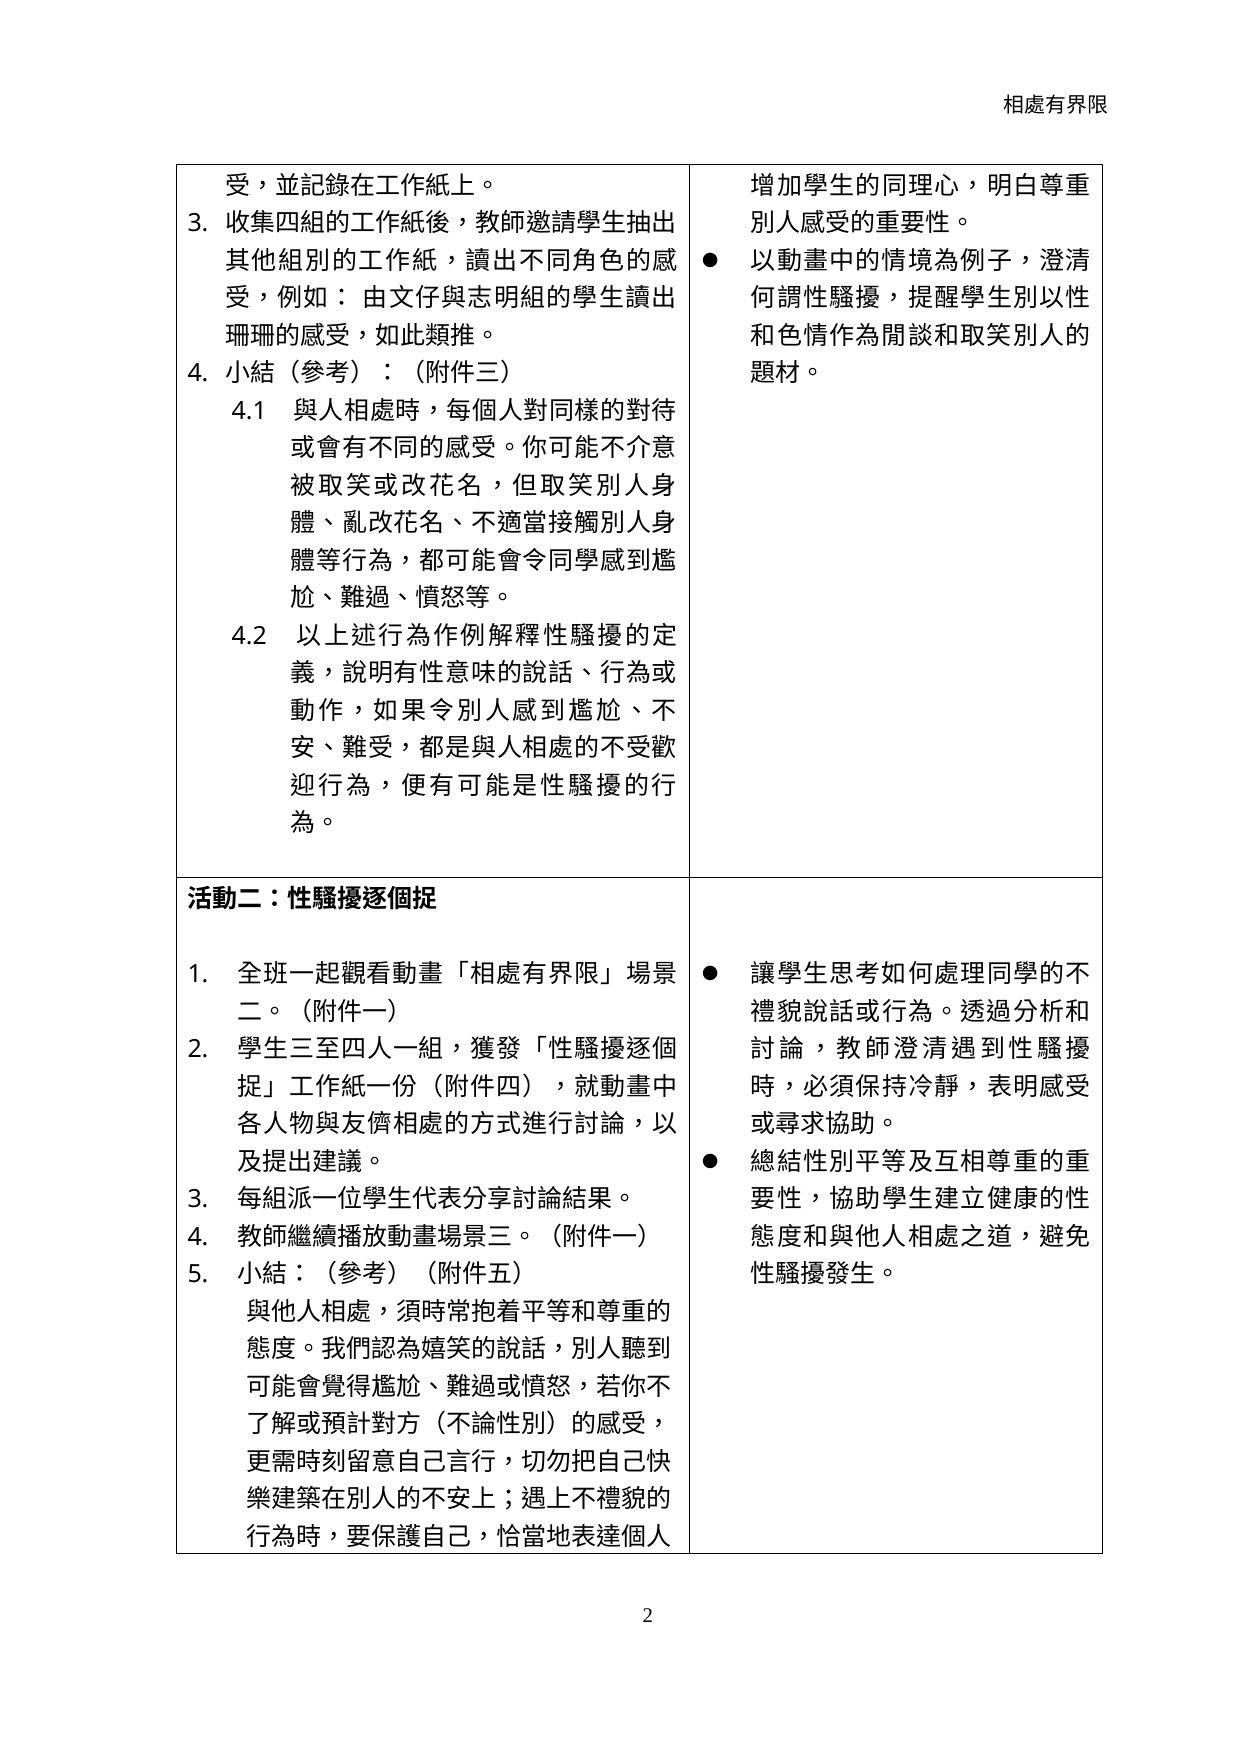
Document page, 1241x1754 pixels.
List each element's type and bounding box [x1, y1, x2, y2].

table_cell [177, 878, 689, 1553]
table_cell [690, 878, 1102, 1553]
table_cell [690, 165, 1102, 877]
table_cell [177, 165, 689, 877]
